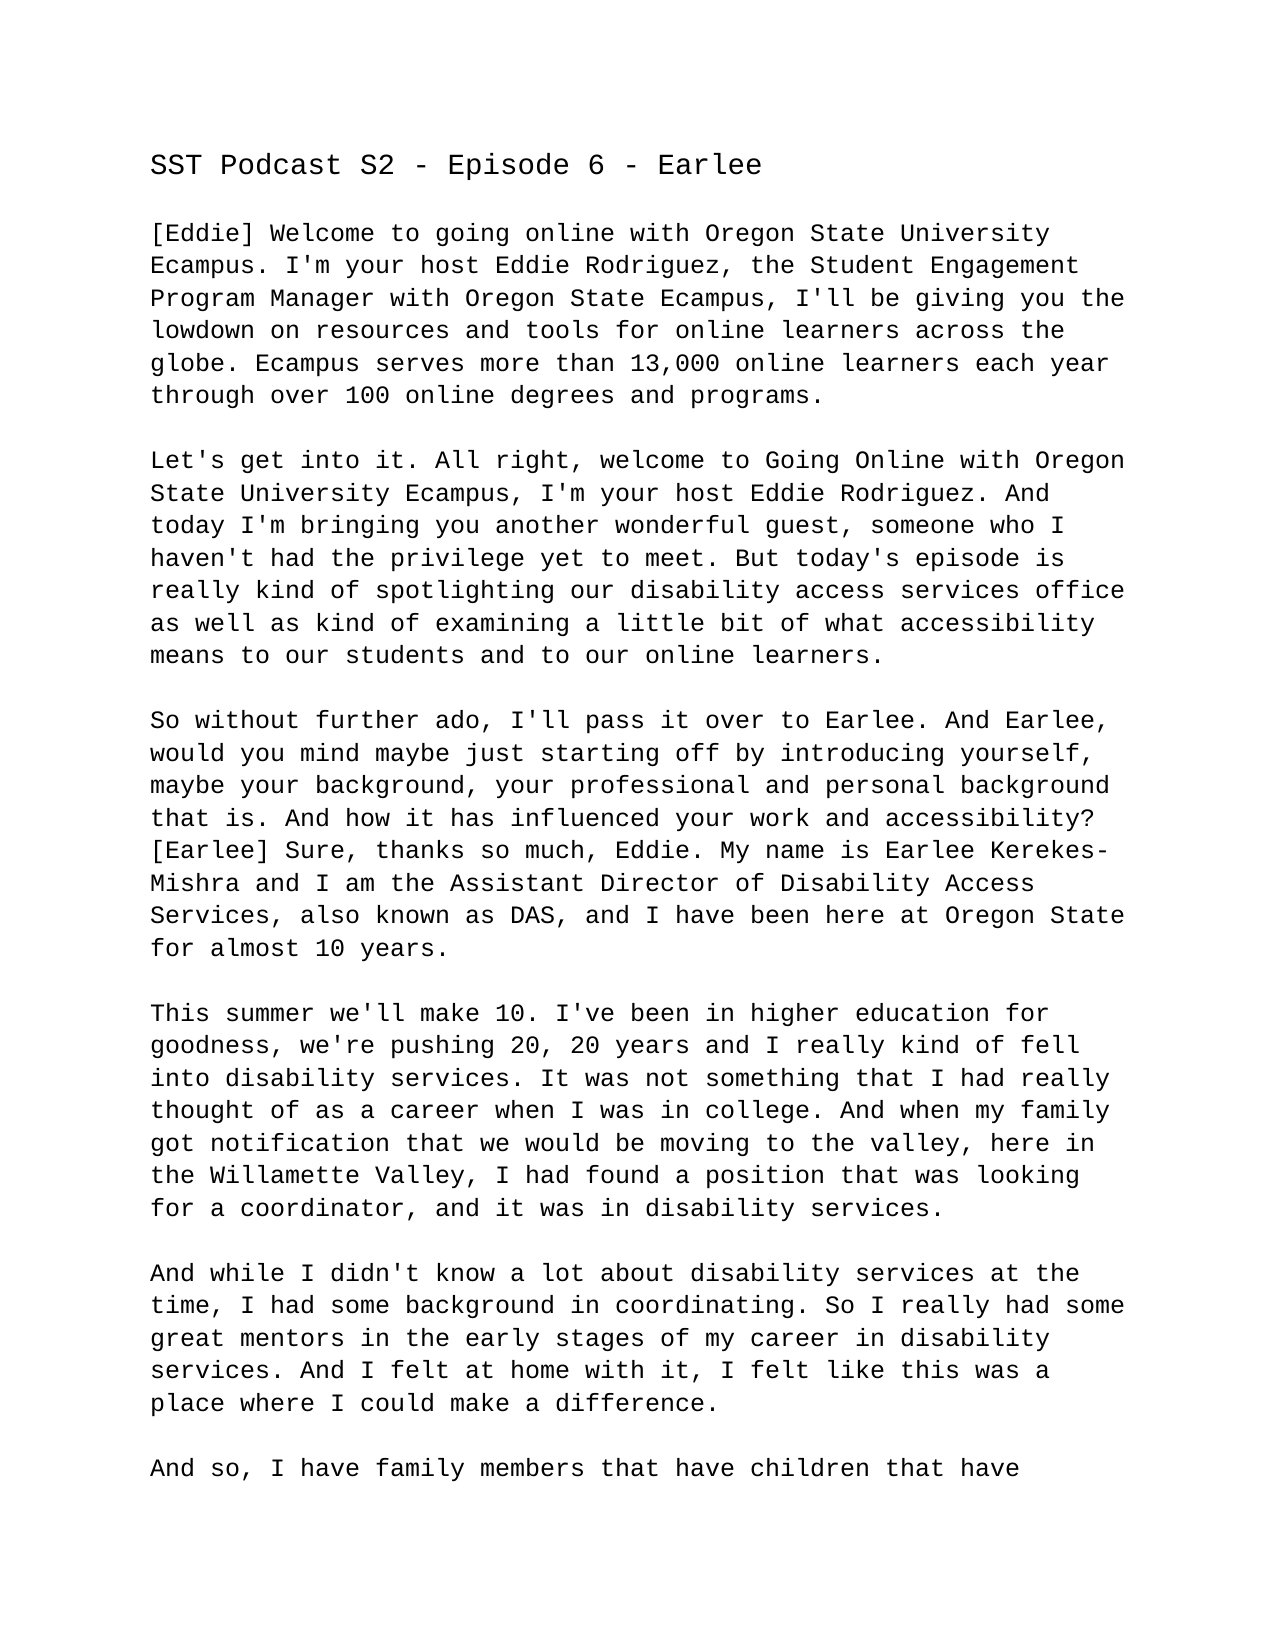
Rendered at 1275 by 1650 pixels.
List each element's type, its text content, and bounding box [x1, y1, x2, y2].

text So without further ado, I'll pass it over to Earlee. And Earlee, would you mind maybe just starting off by introducing yourself, maybe your background, your professional and personal background that is. And how it has influenced your work and accessibility? [150, 708, 1125, 834]
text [150, 1455, 1125, 1484]
text [Earlee] Sure, thanks so much, Eddie. My name is Earlee Kerekes-Mishra and I am the Assistant Director of Disability Access Services, also known as DAS, and I have been here at Oregon State for almost 10 years. [150, 838, 1125, 964]
text This summer we'll make 10. I've been in higher education for goodness, we're pushing 20, 20 years and I really kind of fell into disability services. It was not something that I had really thought of as a career when I was in college. And when my family got notification that we would be moving to the valley, here in the Willamette Valley, I had found a position that was looking for a coordinator, and it was in disability services. [150, 1000, 1125, 1224]
text Let's get into it. All right, welcome to Going Online with Oregon State University Ecampus, I'm your host Eddie Rodriguez. And today I'm bringing you another wonderful guest, someone who I haven't had the privilege yet to meet. But today's episode is really kind of spotlighting our disability access services office as well as kind of examining a little bit of what accessibility means to our students and to our online learners. [150, 448, 1125, 671]
subtitle SST Podcast S2 - Episode 6 - Earlee [150, 150, 1125, 183]
text And while I didn't know a lot about disability services at the time, I had some background in coordinating. So I really had some great mentors in the early stages of my career in disability services. And I felt at home with it, I felt like this was a place where I could make a difference. [150, 1260, 1125, 1419]
text [Eddie] Welcome to going online with Oregon State University Ecampus. I'm your host Eddie Rodriguez, the Student Engagement Program Manager with Oregon State Ecampus, I'll be giving you the lowdown on resources and tools for online learners across the globe. Ecampus serves more than 13,000 online learners each year through over 100 online degrees and programs. [150, 220, 1125, 411]
